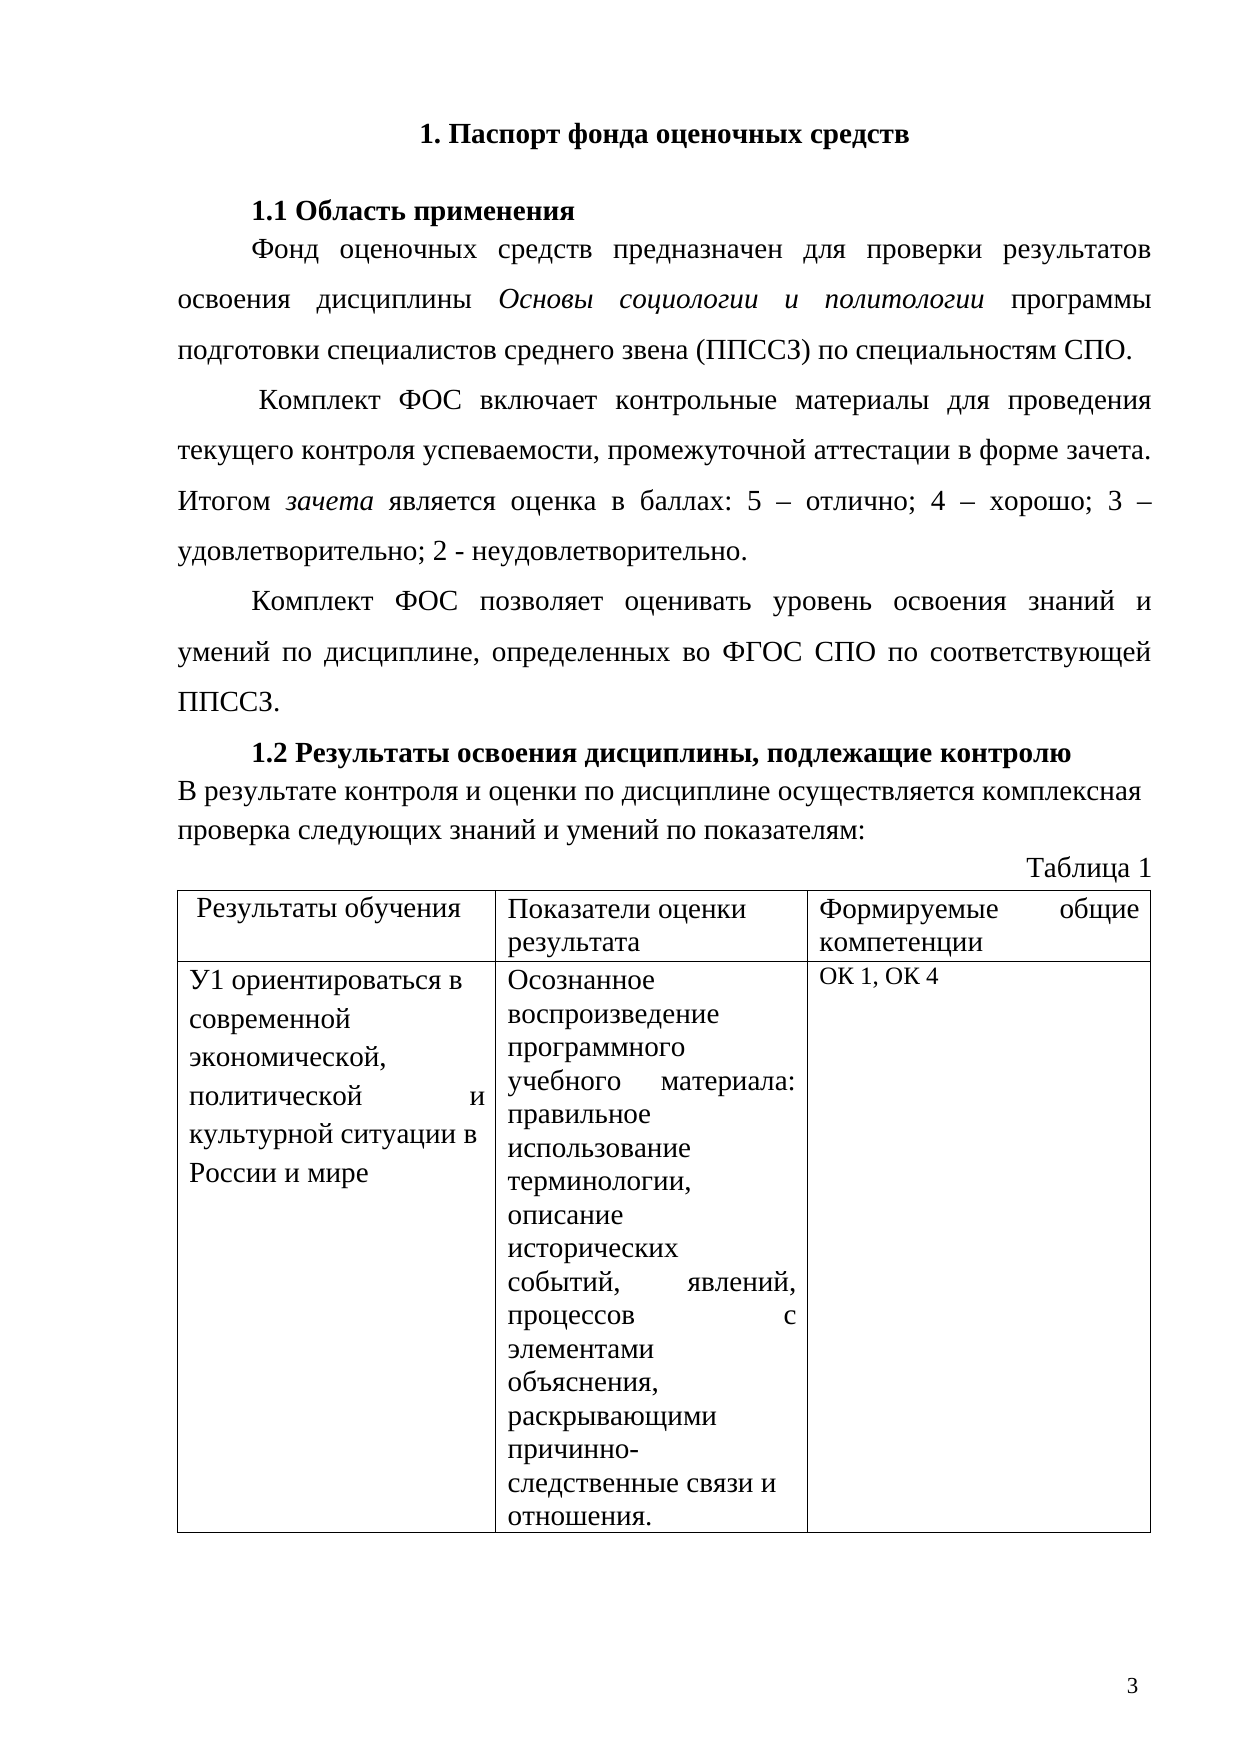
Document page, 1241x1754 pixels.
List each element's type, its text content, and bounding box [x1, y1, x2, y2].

table_header Показатели оценки результата [496, 891, 807, 961]
subtitle Паспорт фонда оценочных средств [419, 116, 1213, 149]
text В результате контроля и оценки по дисциплине осуществляется комплексная проверка следующих знаний и умений по показателям: [177, 773, 1213, 845]
table_cell Осознанное воспроизведение программного учебного материала: правильное использование терминологии, описание исторических событий, явлений, процессов с элементами объяснения, раскрывающими причинно- следственные связи и отношения. [496, 962, 807, 1532]
text Фонд оценочных средств предназначен для проверки результатов освоения дисциплины Основы социологии и политологии программы подготовки специалистов среднего звена (ППССЗ) по специальностям СПО. [177, 231, 1152, 365]
subtitle Область применения [251, 193, 1213, 227]
table_cell ОК 1, ОК 4 [808, 962, 1150, 1532]
table_cell У1 ориентироваться в современной экономической, политической и культурной ситуации в России и мире [178, 962, 495, 1532]
text Комплект ФОС позволяет оценивать уровень освоения знаний и умений по дисциплине, определенных во ФГОС СПО по соответствующей ППССЗ. [177, 583, 1152, 718]
text Таблица 1 [117, 850, 1152, 884]
table_header Результаты обучения [178, 891, 495, 961]
text Комплект ФОС включает контрольные материалы для проведения текущего контроля успеваемости, промежуточной аттестации в форме зачета. Итогом зачета является оценка в баллах: 5 – отлично; 4 – хорошо; 3 – удовлетворительно; 2 - неудовлетворительно. [177, 382, 1152, 567]
subtitle Результаты освоения дисциплины, подлежащие контролю [251, 735, 1213, 769]
table_header Формируемые общие компетенции [808, 891, 1150, 961]
